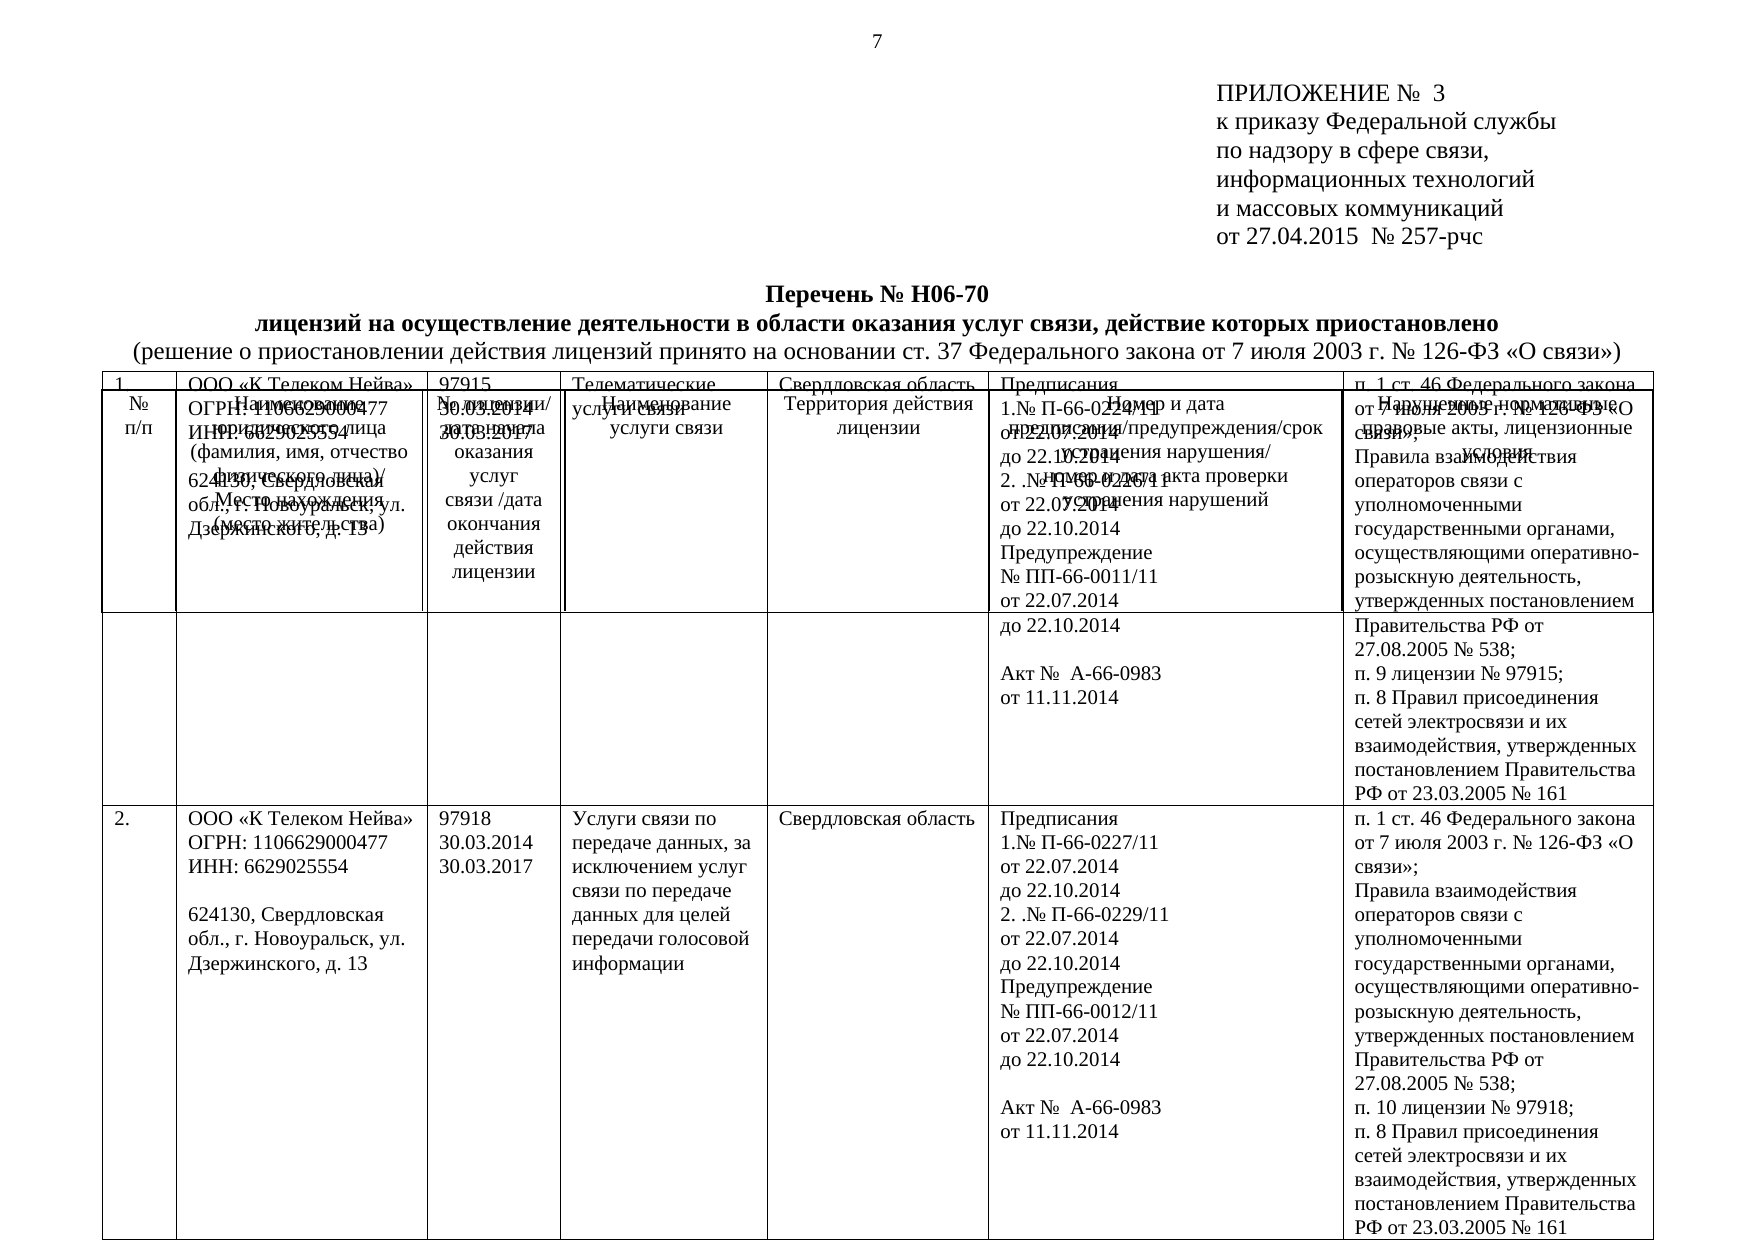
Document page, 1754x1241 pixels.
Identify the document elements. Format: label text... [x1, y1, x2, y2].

text лицензий на осуществление деятельности в области оказания услуг связи, действие которых приостановлено [59, 308, 1695, 336]
text информационных технологий [1216, 164, 1695, 193]
table_cell [103, 806, 176, 1239]
text по надзору в сфере связи, [1216, 135, 1695, 164]
table_cell п. 1 ст. 46 Федерального закона от 7 июля 2003 г. № 126-ФЗ «О связи»; Правила взаимодействия операторов связи с уполномоченными государственными органами, осуществляющими оперативно-розыскную деятельность, утвержденных постановлением Правительства РФ от 27.08.2005 № 538; п. 10 лицензии № 97918; п. 8 Правил присоединения сетей электросвязи и их взаимодействия, утвержденных постановлением Правительства РФ от 23.03.2005 № 161 [1344, 806, 1653, 1239]
text ПРИЛОЖЕНИЕ № 3 [1122, 78, 1695, 106]
table_header [103, 372, 176, 805]
table_cell Свердловская область [768, 806, 988, 1239]
text и массовых коммуникаций [1216, 193, 1695, 221]
table_cell 97918 30.03.2014 30.03.2017 [428, 806, 560, 1239]
text к приказу Федеральной службы [1216, 106, 1695, 135]
table_header ООО «К Телеком Нейва» ОГРН: 1106629000477 ИНН: 6629025554 624130, Свердловская обл., г. Новоуральск, ул. Дзержинского, д. 13 [177, 372, 427, 805]
table_header 97915 30.03.2014 30.03.2017 [428, 372, 560, 805]
text от 27.04.2015 № 257-рчс [1216, 221, 1695, 250]
table_cell Услуги связи по передаче данных, за исключением услуг связи по передаче данных для целей передачи голосовой информации [561, 806, 767, 1239]
table_cell ООО «К Телеком Нейва» ОГРН: 1106629000477 ИНН: 6629025554 624130, Свердловская обл., г. Новоуральск, ул. Дзержинского, д. 13 [177, 806, 427, 1239]
text Перечень № Н06-70 [59, 279, 1695, 308]
text (решение о приостановлении действия лицензий принято на основании ст. 37 Федерального закона от 7 июля . № 126-ФЗ «О связи») [59, 336, 1695, 365]
table_cell Предписания 1.№ П-66-0227/11 от 22.07.2014 до 22.10.2014 2. .№ П-66-0229/11 от 22.07.2014 до 22.10.2014 Предупреждение № ПП-66-0012/11 от 22.07.2014 до 22.10.2014 Акт № А-66-0983 от 11.11.2014 [989, 806, 1343, 1239]
table_header Предписания 1.№ П-66-0224/11 от 22.07.2014 до 22.10.2014 2. .№ П-66-0226/11 от 22.07.2014 до 22.10.2014 Предупреждение № ПП-66-0011/11 от 22.07.2014 до 22.10.2014 Акт № А-66-0983 от 11.11.2014 [989, 372, 1343, 805]
table_header Свердловская область [768, 372, 988, 805]
table_header п. 1 ст. 46 Федерального закона от 7 июля 2003 г. № 126-ФЗ «О связи»; Правила взаимодействия операторов связи с уполномоченными государственными органами, осуществляющими оперативно-розыскную деятельность, утвержденных постановлением Правительства РФ от 27.08.2005 № 538; п. 9 лицензии № 97915; п. 8 Правил присоединения сетей электросвязи и их взаимодействия, утвержденных постановлением Правительства РФ от 23.03.2005 № 161 [1344, 372, 1653, 805]
table_header Телематические услуги связи [561, 372, 767, 805]
